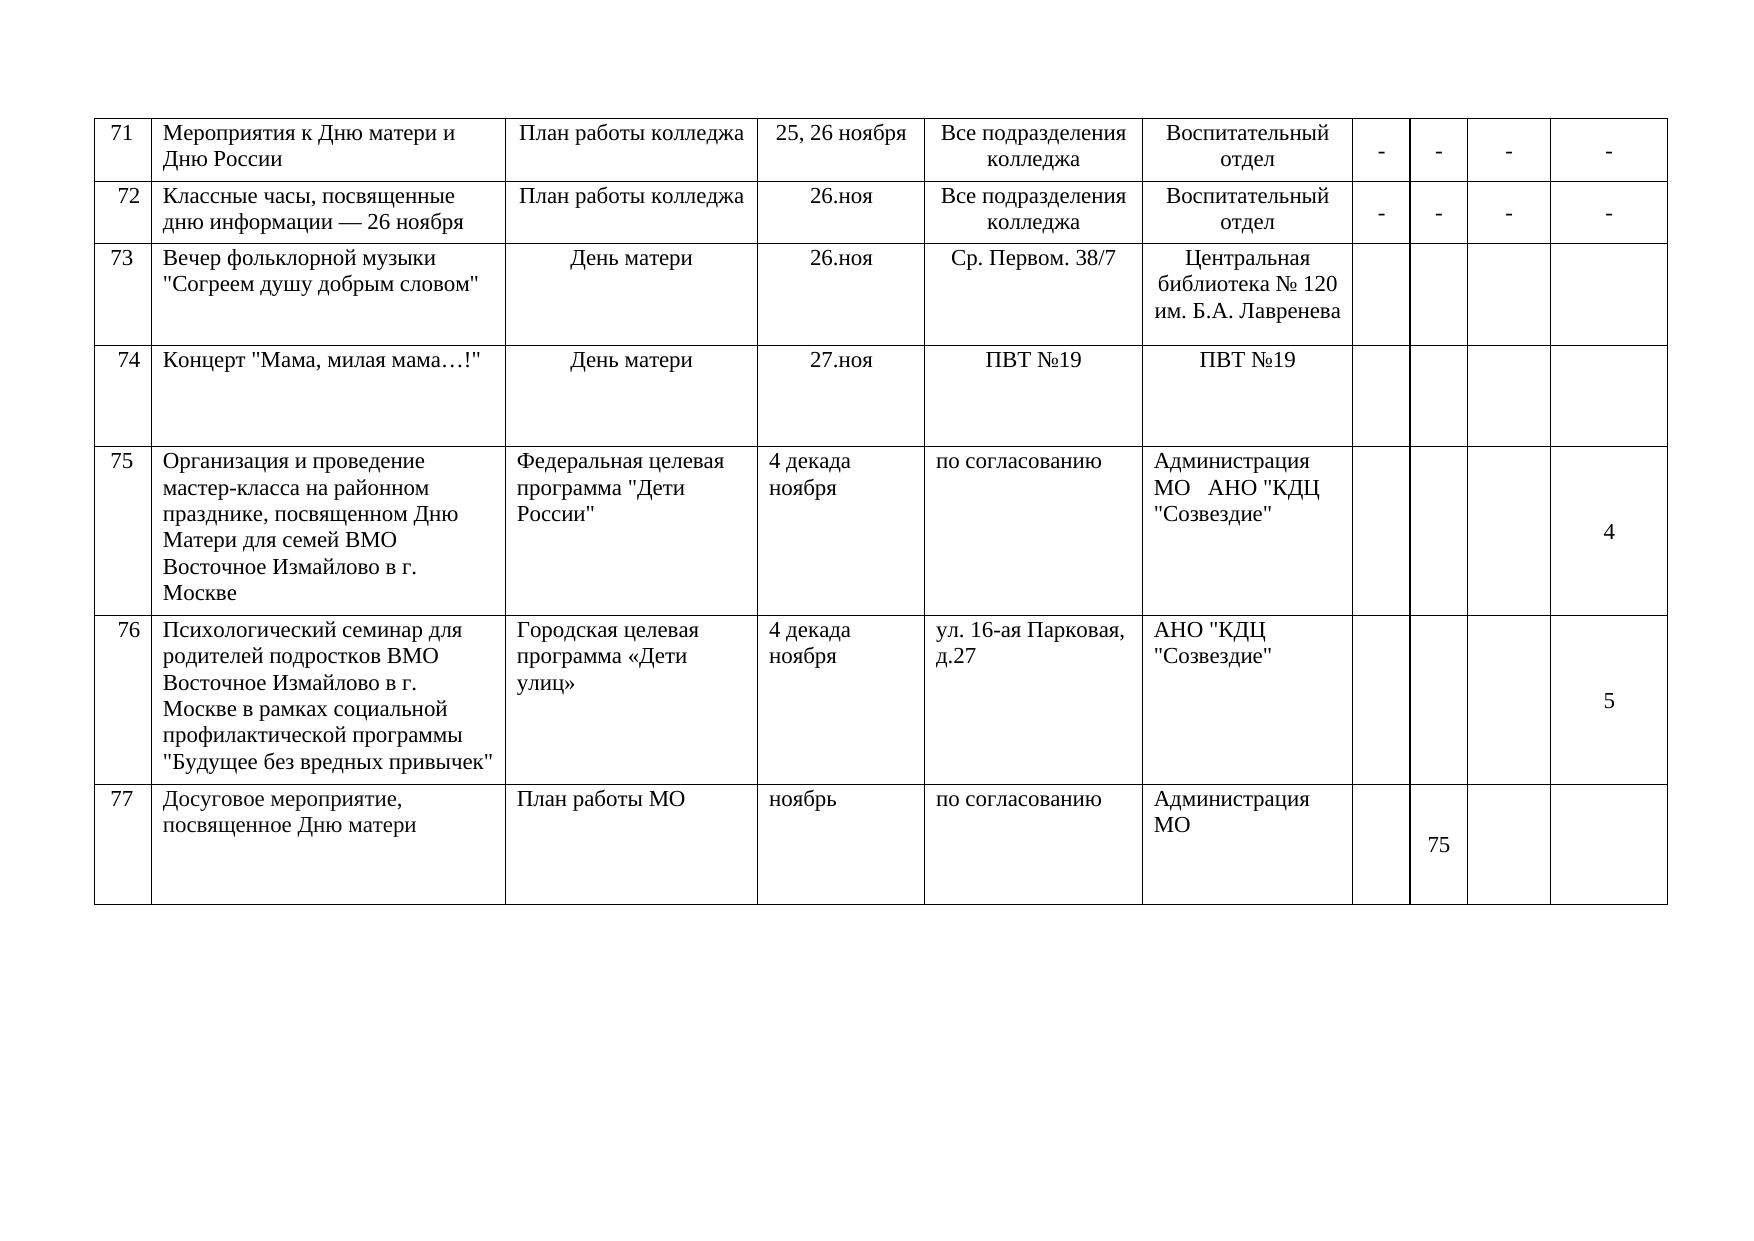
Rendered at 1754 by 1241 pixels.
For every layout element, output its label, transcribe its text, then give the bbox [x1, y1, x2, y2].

table_cell [1411, 616, 1467, 784]
table_cell [1551, 785, 1667, 904]
table_cell [1468, 785, 1550, 904]
table_cell План работы МО [506, 785, 757, 904]
table_cell АНО "КДЦ "Созвездие" [1143, 616, 1352, 784]
table_cell 25, 26 ноября [758, 119, 924, 181]
table_cell [1551, 244, 1667, 345]
table_cell 73 [95, 244, 151, 345]
table_cell [1353, 244, 1409, 345]
table_cell Вечер фольклорной музыки "Согреем душу добрым словом" [152, 244, 505, 345]
table_cell 5 [1551, 616, 1667, 784]
table_cell [1353, 346, 1409, 446]
table_cell - [1468, 119, 1550, 181]
table_cell [1353, 785, 1409, 904]
table_cell Администрация МО [1143, 785, 1352, 904]
table_cell [1551, 346, 1667, 446]
table_cell - [1551, 182, 1667, 243]
table_cell Классные часы, посвященные дню информации — 26 ноября [152, 182, 505, 243]
table_cell - [1411, 182, 1467, 243]
table_cell 74 [95, 346, 151, 446]
table_cell Городская целевая программа «Дети улиц» [506, 616, 757, 784]
table_cell ул. 16-ая Парковая, д.27 [925, 616, 1142, 784]
table_cell Мероприятия к Дню матери и Дню России [152, 119, 505, 181]
table_cell - [1353, 182, 1409, 243]
table_cell План работы колледжа [506, 182, 757, 243]
table_cell План работы колледжа [506, 119, 757, 181]
table_cell ПВТ №19 [1143, 346, 1352, 446]
table_cell [1468, 244, 1550, 345]
table_cell 75 [95, 447, 151, 615]
table_cell Центральная библиотека № 120 им. Б.А. Лавренева [1143, 244, 1352, 345]
table_cell [1411, 244, 1467, 345]
table_cell [1353, 447, 1409, 615]
table_cell День матери [506, 346, 757, 446]
table_cell - [1353, 119, 1409, 181]
table_cell Досуговое мероприятие, посвященное Дню матери [152, 785, 505, 904]
table_cell по согласованию [925, 447, 1142, 615]
table_cell Воспитательный отдел [1143, 182, 1352, 243]
table_cell Все подразделения колледжа [925, 119, 1142, 181]
table_cell День матери [506, 244, 757, 345]
table_cell - [1468, 182, 1550, 243]
table_cell Федеральная целевая программа "Дети России" [506, 447, 757, 615]
table_cell - [1551, 119, 1667, 181]
table_cell 4 декада ноября [758, 447, 924, 615]
table_cell 27.ноя [758, 346, 924, 446]
table_cell 77 [95, 785, 151, 904]
table_cell Ср. Первом. 38/7 [925, 244, 1142, 345]
table_cell 4 декада ноября [758, 616, 924, 784]
table_cell 26.ноя [758, 244, 924, 345]
table_cell [1468, 447, 1550, 615]
table_cell [1353, 616, 1409, 784]
table_cell Администрация МО АНО "КДЦ "Созвездие" [1143, 447, 1352, 615]
table_cell Психологический семинар для родителей подростков ВМО Восточное Измайлово в г. Москве в рамках социальной профилактической программы "Будущее без вредных привычек" [152, 616, 505, 784]
table_cell [1468, 346, 1550, 446]
table_cell [1468, 616, 1550, 784]
table_cell Все подразделения колледжа [925, 182, 1142, 243]
table_cell Концерт "Мама, милая мама…!" [152, 346, 505, 446]
table_cell ПВТ №19 [925, 346, 1142, 446]
table_cell Организация и проведение мастер-класса на районном празднике, посвященном Дню Матери для семей ВМО Восточное Измайлово в г. Москве [152, 447, 505, 615]
table_cell 76 [95, 616, 151, 784]
table_cell 72 [95, 182, 151, 243]
table_cell Воспитательный отдел [1143, 119, 1352, 181]
table_cell [1411, 447, 1467, 615]
table_cell 75 [1411, 785, 1467, 904]
table_cell [1411, 346, 1467, 446]
table_cell по согласованию [925, 785, 1142, 904]
table_cell 71 [95, 119, 151, 181]
table_cell - [1411, 119, 1467, 181]
table_cell 4 [1551, 447, 1667, 615]
table_cell 26.ноя [758, 182, 924, 243]
table_cell ноябрь [758, 785, 924, 904]
